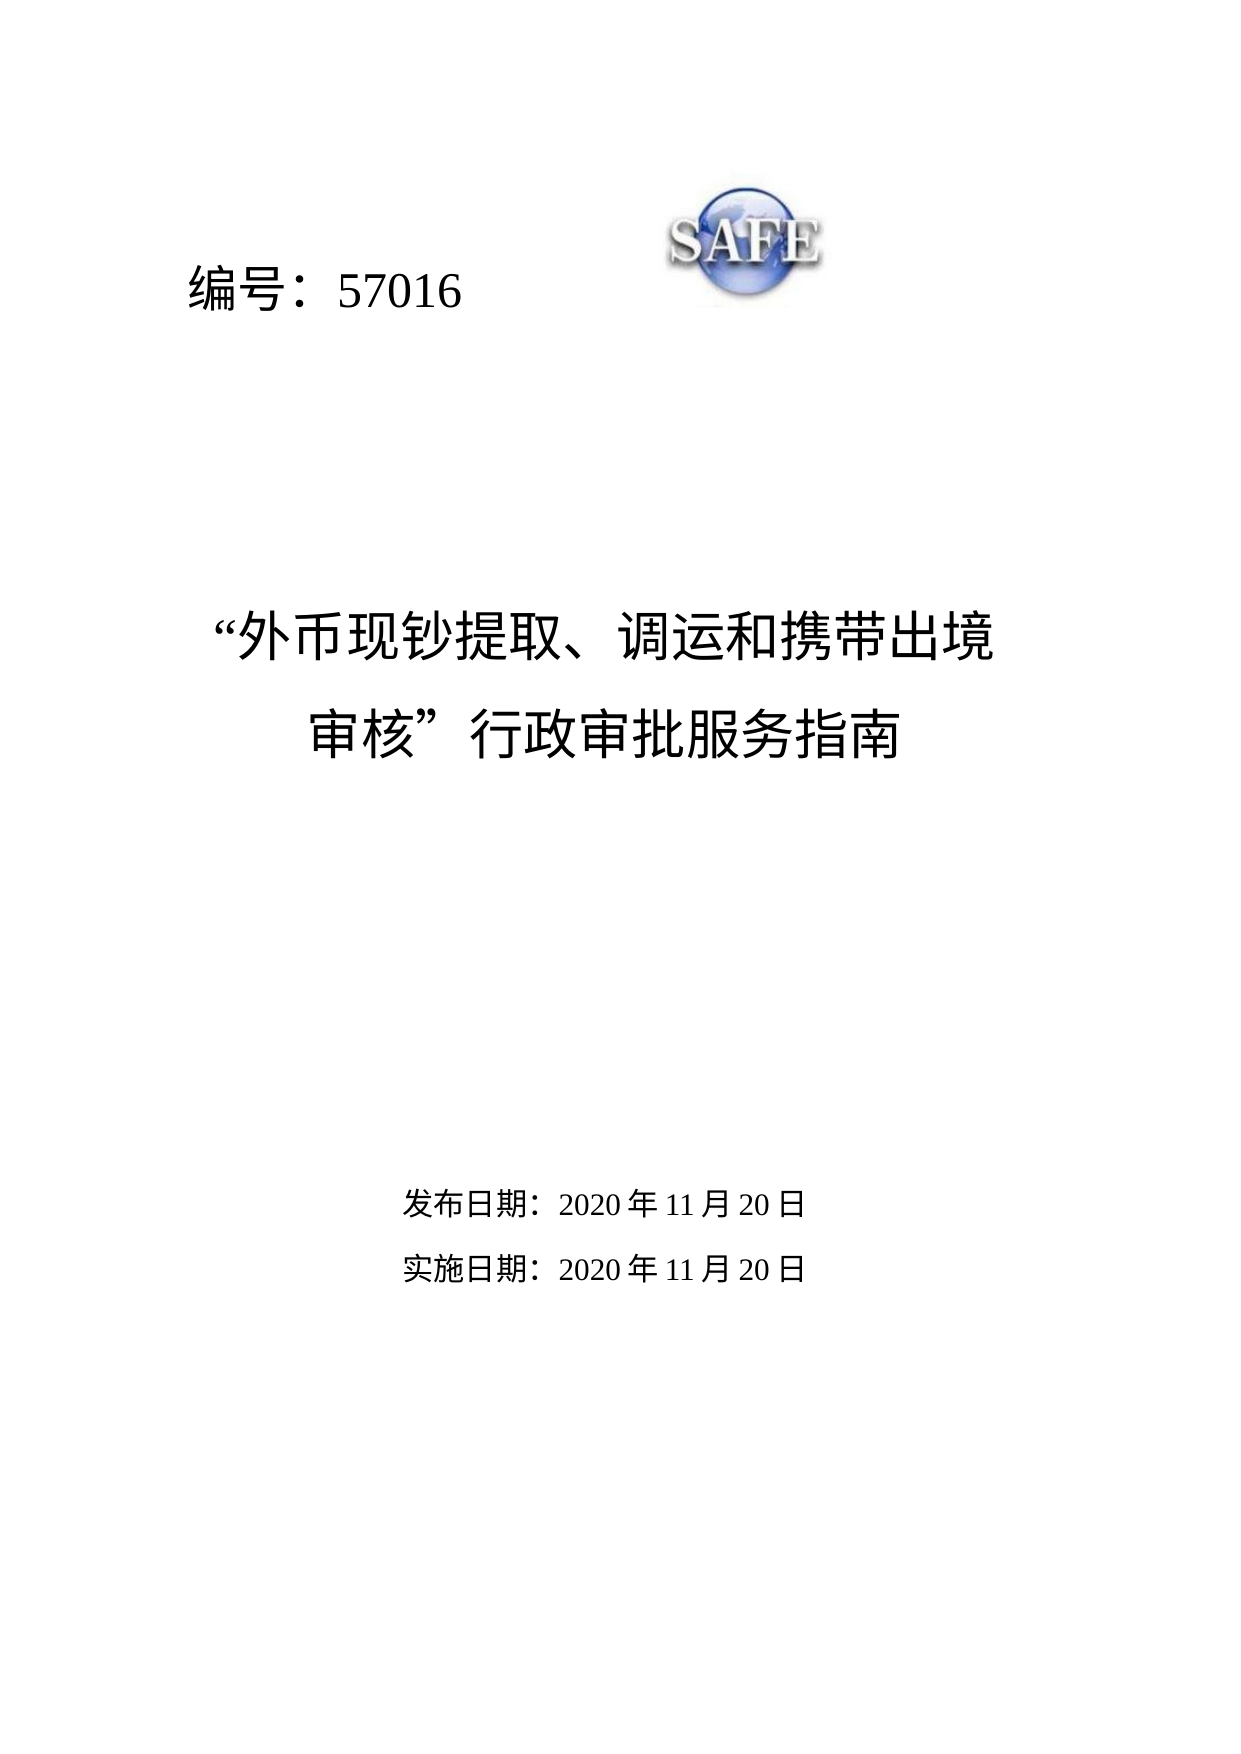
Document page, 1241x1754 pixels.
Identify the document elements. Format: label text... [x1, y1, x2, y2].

text 发布日期：2020年11月20日 [187, 1169, 1021, 1234]
text 实施日期：2020年11月20日 [187, 1234, 1021, 1299]
text “外币现钞提取、调运和携带出境审核”行政审批服务指南 [187, 584, 1021, 779]
text 编号：57016 [187, 162, 1021, 324]
picture [650, 161, 832, 308]
